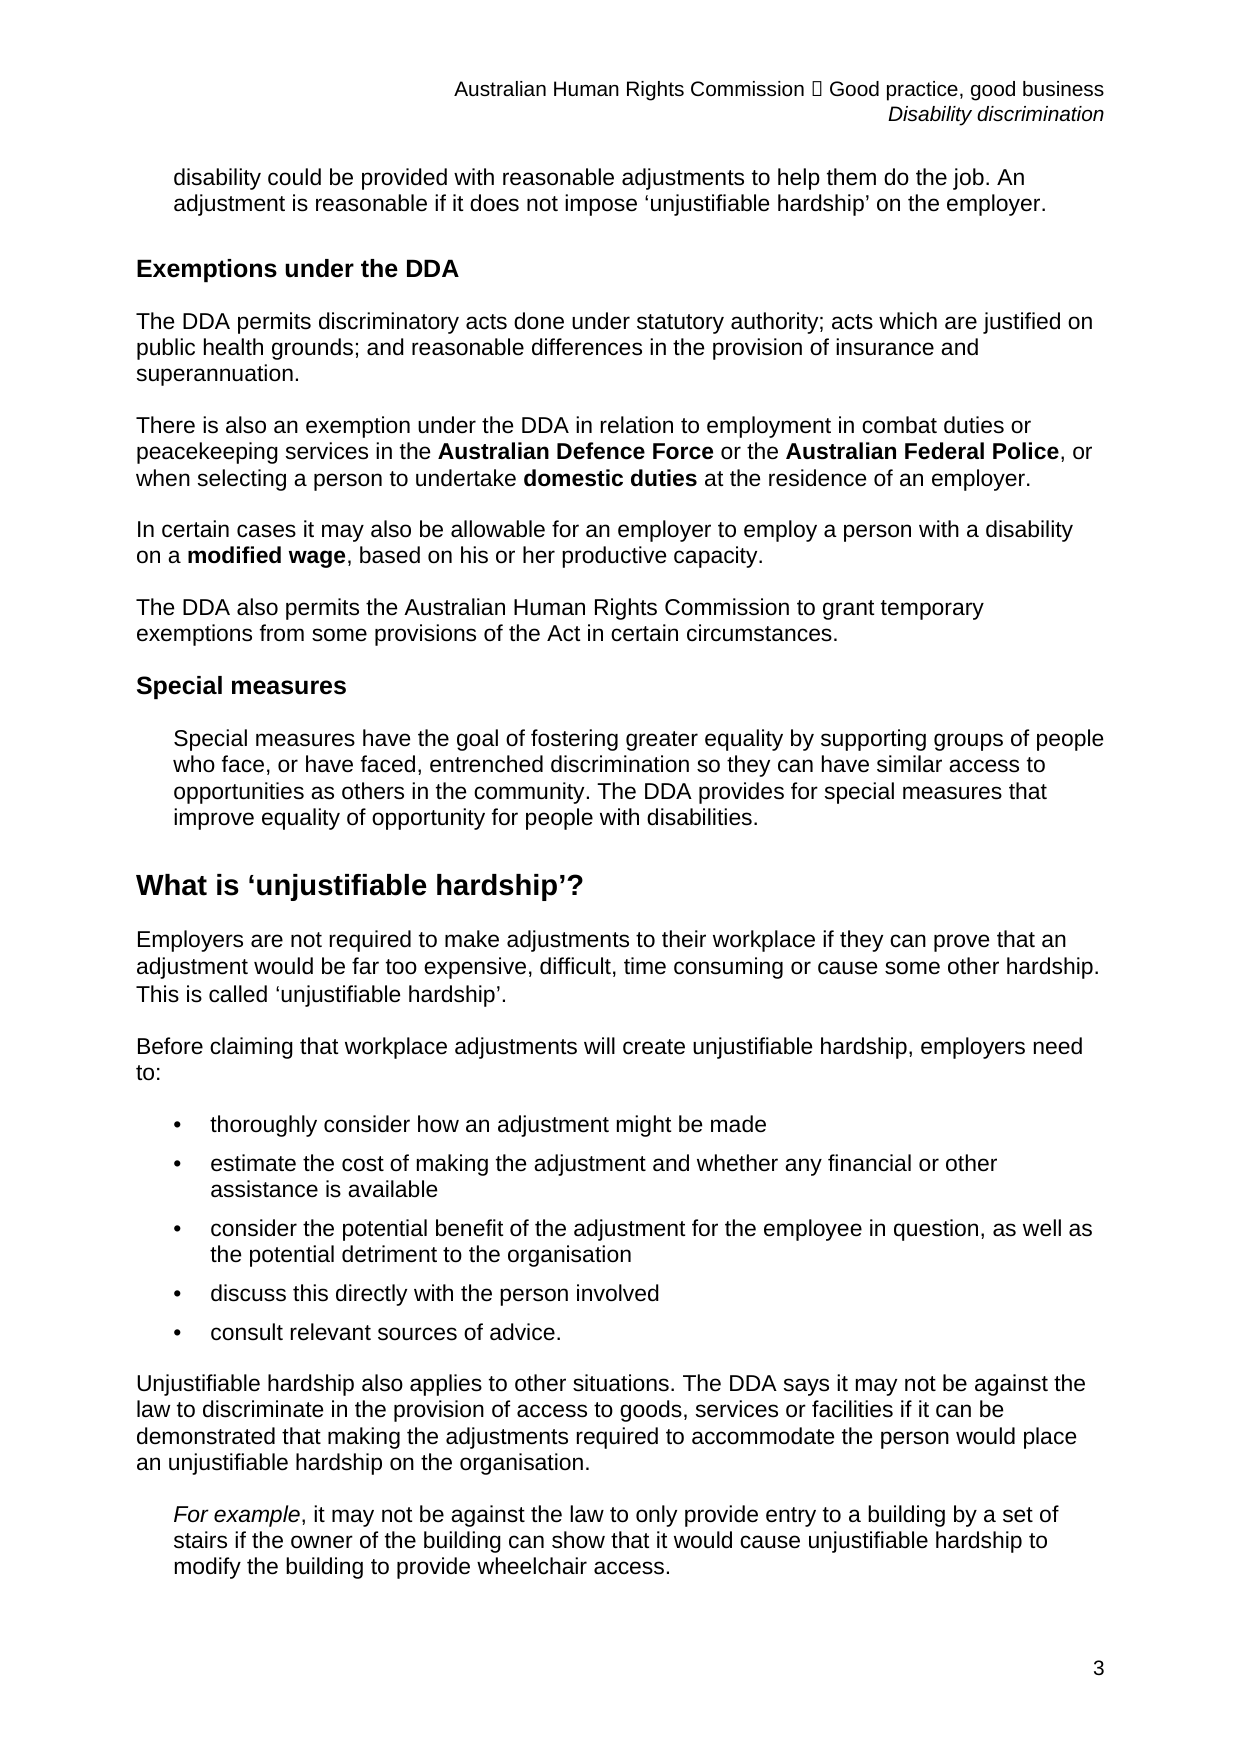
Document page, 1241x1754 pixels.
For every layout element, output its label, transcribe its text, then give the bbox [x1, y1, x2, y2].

text There is also an exemption under the DDA in relation to employment in combat duties or peacekeeping services in the Australian Defence Force or the Australian Federal Police, or when selecting a person to undertake domestic duties at the residence of an employer. [136, 412, 1104, 491]
text consider the potential benefit of the adjustment for the employee in question, as well as the potential detriment to the organisation [173, 1215, 1104, 1267]
text The DDA also permits the Australian Human Rights Commission to grant temporary exemptions from some provisions of the Act in certain circumstances. [136, 593, 1104, 646]
text Special measures have the goal of fostering greater equality by supporting groups of people who face, or have faced, entrenched discrimination so they can have similar access to opportunities as others in the community. The DDA provides for special measures that improve equality of opportunity for people with disabilities. [173, 725, 1104, 830]
subtitle Exemptions under the DDA [136, 254, 1104, 283]
subtitle What is ‘unjustifiable hardship’? [136, 868, 1104, 901]
text consult relevant sources of advice. [173, 1319, 1104, 1345]
text Before claiming that workplace adjustments will create unjustifiable hardship, employers need to: [136, 1033, 1104, 1086]
text discuss this directly with the person involved [173, 1280, 1104, 1306]
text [173, 164, 1104, 216]
text Unjustifiable hardship also applies to other situations. The DDA says it may not be against the law to discriminate in the provision of access to goods, services or facilities if it can be demonstrated that making the adjustments required to accommodate the person would place an unjustifiable hardship on the organisation. [136, 1370, 1104, 1476]
text thoroughly consider how an adjustment might be made [173, 1111, 1104, 1137]
text For example, it may not be against the law to only provide entry to a building by a set of stairs if the owner of the building can show that it would cause unjustifiable hardship to modify the building to provide wheelchair access. [173, 1501, 1104, 1579]
text Employers are not required to make adjustments to their workplace if they can prove that an adjustment would be far too expensive, difficult, time consuming or cause some other hardship. This is called ‘unjustifiable hardship’. [136, 926, 1104, 1008]
text In certain cases it may also be allowable for an employer to employ a person with a disability on a modified wage, based on his or her productive capacity. [136, 516, 1104, 568]
text The DDA permits discriminatory acts done under statutory authority; acts which are justified on public health grounds; and reasonable differences in the provision of insurance and superannuation. [136, 308, 1104, 387]
text estimate the cost of making the adjustment and whether any financial or other assistance is available [173, 1149, 1104, 1202]
subtitle Special measures [136, 671, 1104, 700]
